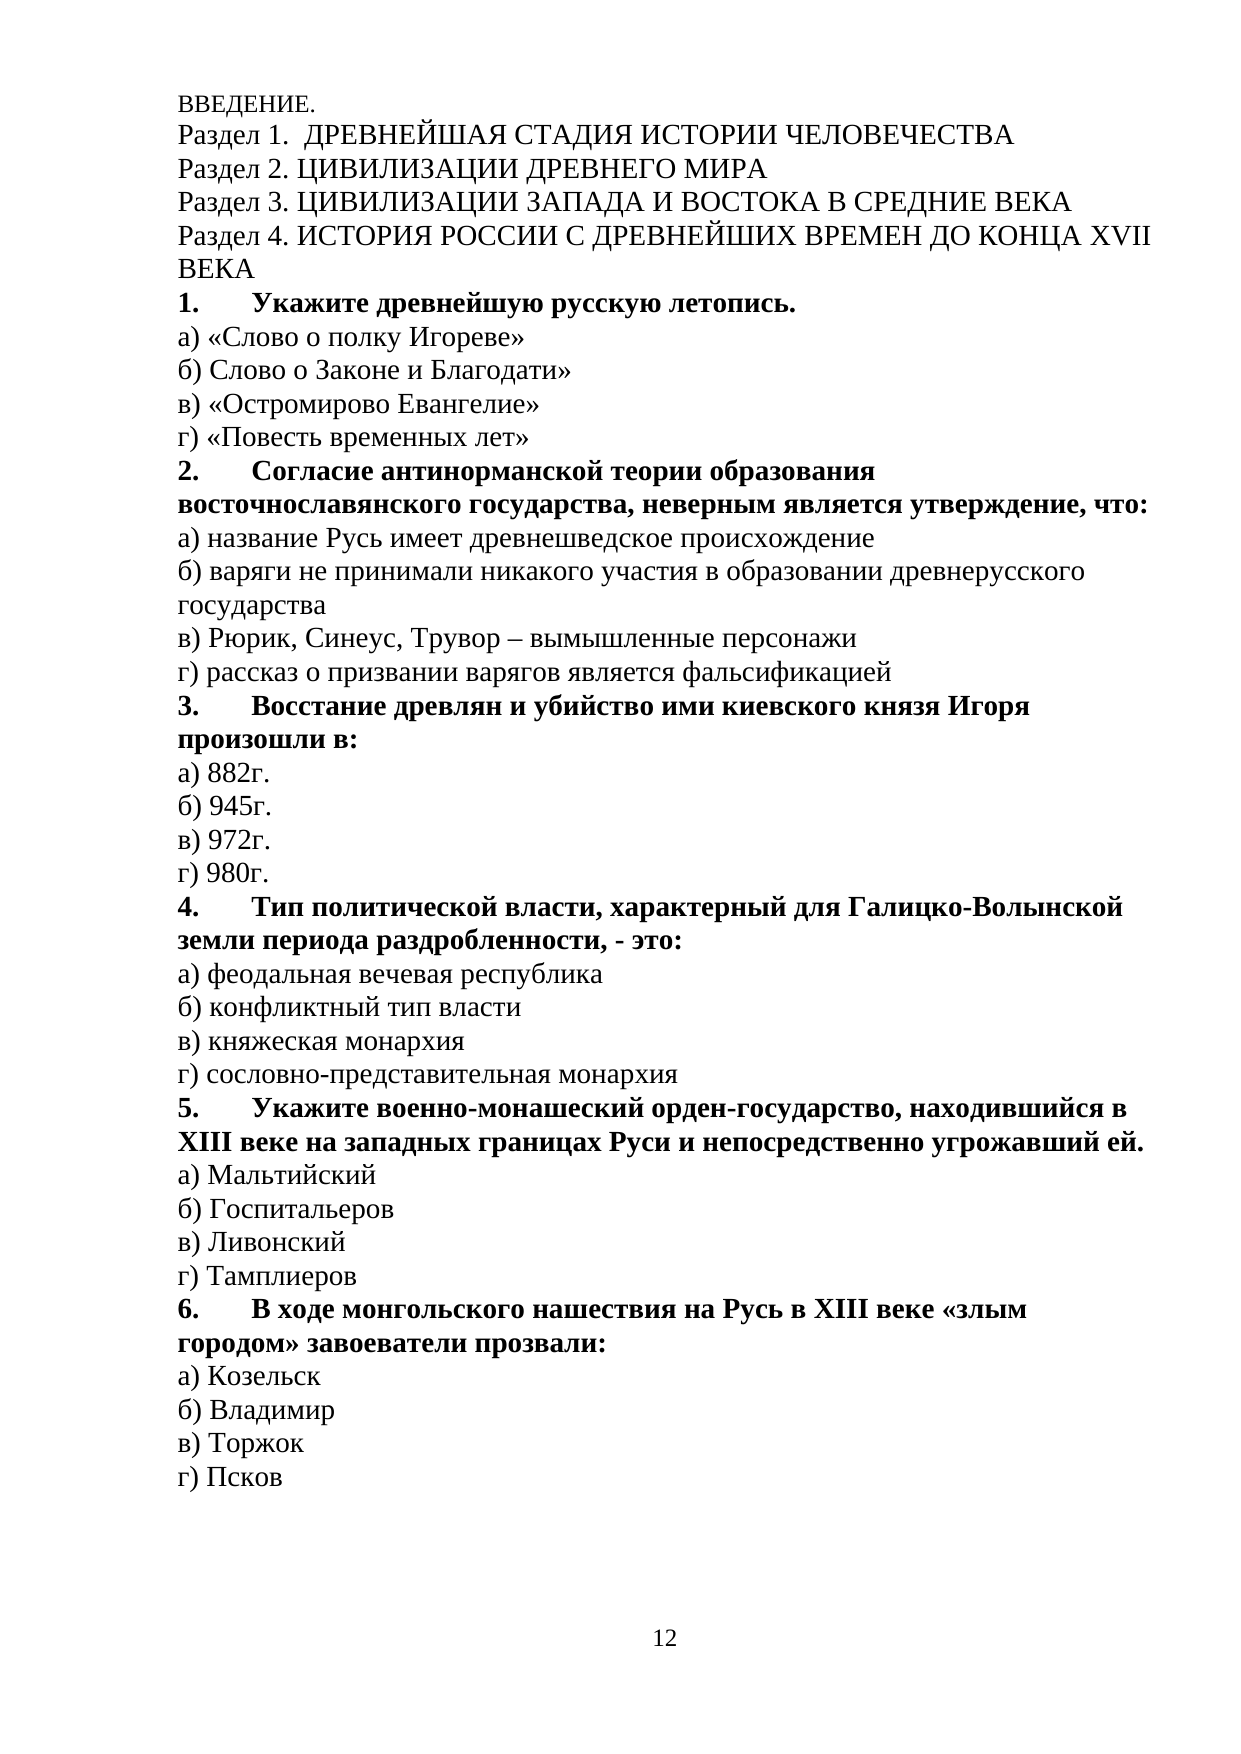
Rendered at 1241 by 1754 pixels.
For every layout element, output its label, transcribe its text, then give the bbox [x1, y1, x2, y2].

text Раздел 1. ДРЕВНЕЙШАЯ СТАДИЯ ИСТОРИИ ЧЕЛОВЕЧЕСТВА [177, 117, 1152, 151]
text г) «Повесть временных лет» [177, 419, 1152, 453]
text б) Владимир [177, 1392, 1152, 1426]
text б) Госпитальеров [177, 1191, 1152, 1224]
text б) варяги не принимали никакого участия в образовании древнерусского государства [177, 553, 1152, 621]
text в) Рюрик, Синеус, Трувор – вымышленные персонажи [177, 621, 1152, 654]
text а) название Русь имеет древнешведское происхождение [177, 520, 1152, 553]
text в) 972г. [177, 822, 1152, 855]
text г) Псков [177, 1459, 1152, 1493]
list В ходе монгольского нашествия на Русь в XIII веке «злым городом» завоеватели прозвали: [177, 1291, 1152, 1358]
text в) Торжок [177, 1426, 1152, 1459]
text в) «Остромирово Евангелие» [177, 386, 1152, 419]
text г) рассказ о призвании варягов является фальсификацией [177, 654, 1152, 688]
text б) Слово о Законе и Благодати» [177, 352, 1152, 386]
text б) 945г. [177, 788, 1152, 822]
text а) Мальтийский [177, 1157, 1152, 1191]
text в) княжеская монархия [177, 1023, 1152, 1057]
list Укажите военно-монашеский орден-государство, находившийся в XIII веке на западных границах Руси и непосредственно угрожавший ей. [177, 1090, 1152, 1157]
text Раздел 3. ЦИВИЛИЗАЦИИ ЗАПАДА И ВОСТОКА В СРЕДНИЕ ВЕКА [177, 184, 1152, 218]
text а) «Слово о полку Игореве» [177, 319, 1152, 352]
text а) 882г. [177, 755, 1152, 788]
text ВВЕДЕНИЕ. [177, 89, 1152, 117]
text а) феодальная вечевая республика [177, 956, 1152, 989]
list Тип политической власти, характерный для Галицко-Волынской земли периода раздробленности, - это: [177, 889, 1152, 956]
text Раздел 4. ИСТОРИЯ РОССИИ С ДРЕВНЕЙШИХ ВРЕМЕН ДО КОНЦА XVII ВЕКА [177, 218, 1152, 285]
text г) Тамплиеров [177, 1258, 1152, 1291]
list Укажите древнейшую русскую летопись. [177, 285, 1152, 319]
text г) сословно-представительная монархия [177, 1057, 1152, 1090]
list Восстание древлян и убийство ими киевского князя Игоря произошли в: [177, 688, 1152, 755]
list Согласие антинорманской теории образования восточнославянского государства, неверным является утверждение, что: [177, 453, 1152, 520]
text б) конфликтный тип власти [177, 989, 1152, 1023]
text а) Козельск [177, 1358, 1152, 1392]
text г) 980г. [177, 855, 1152, 889]
text в) Ливонский [177, 1224, 1152, 1258]
text Раздел 2. ЦИВИЛИЗАЦИИ ДРЕВНЕГО МИРА [177, 151, 1152, 184]
